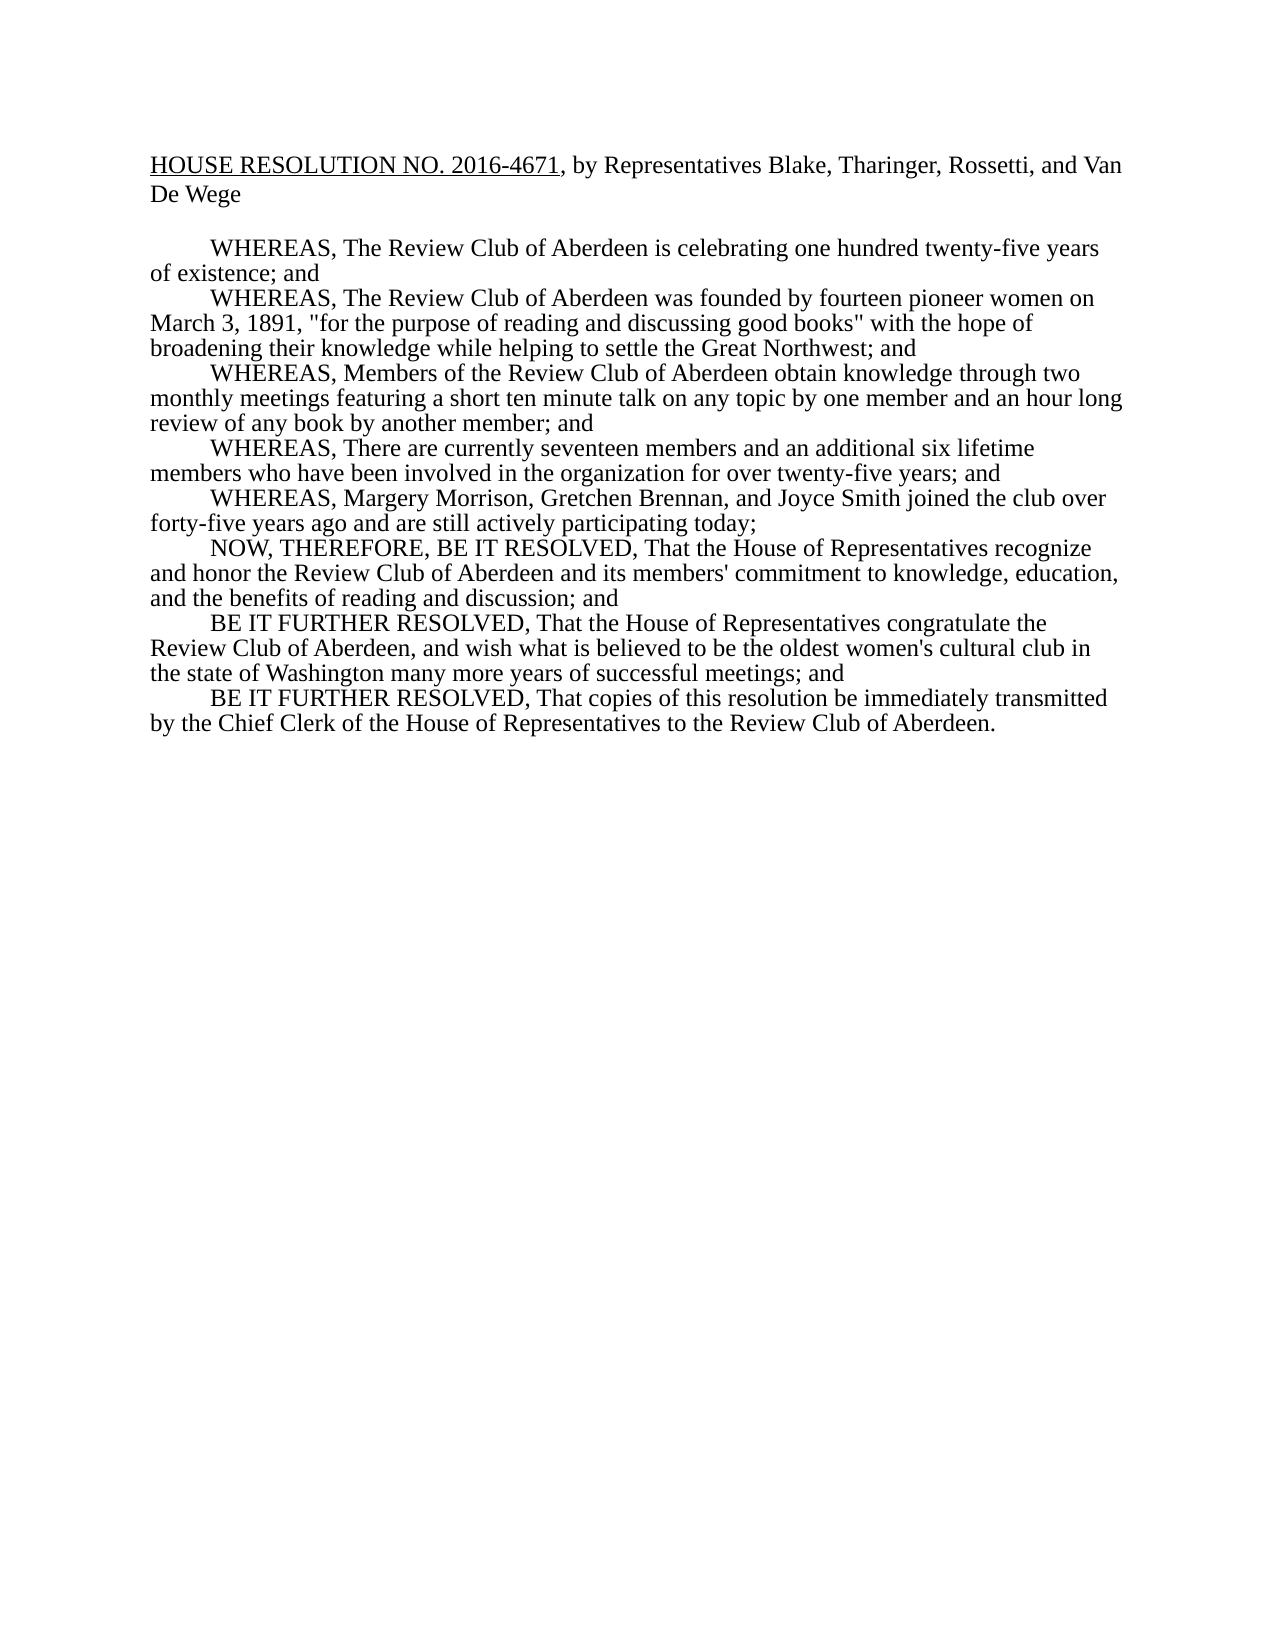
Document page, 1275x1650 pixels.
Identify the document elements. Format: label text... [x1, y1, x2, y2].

text WHEREAS, Members of the Review Club of Aberdeen obtain knowledge through two monthly meetings featuring a short ten minute talk on any topic by one member and an hour long review of any book by another member; and [150, 361, 1125, 436]
text BE IT FURTHER RESOLVED, That copies of this resolution be immediately transmitted by the Chief Clerk of the House of Representatives to the Review Club of Aberdeen. [150, 686, 1125, 736]
text BE IT FURTHER RESOLVED, That the House of Representatives congratulate the Review Club of Aberdeen, and wish what is believed to be the oldest women's cultural club in the state of Washington many more years of successful meetings; and [150, 611, 1125, 686]
text HOUSE RESOLUTION NO. 2016-4671, by Representatives Blake, Tharinger, Rossetti, and Van De Wege [150, 150, 1125, 207]
text NOW, THEREFORE, BE IT RESOLVED, That the House of Representatives recognize and honor the Review Club of Aberdeen and its members' commitment to knowledge, education, and the benefits of reading and discussion; and [150, 536, 1125, 611]
text WHEREAS, The Review Club of Aberdeen is celebrating one hundred twenty-five years of existence; and [150, 236, 1125, 286]
text WHEREAS, The Review Club of Aberdeen was founded by fourteen pioneer women on March 3, 1891, "for the purpose of reading and discussing good books" with the hope of broadening their knowledge while helping to settle the Great Northwest; and [150, 286, 1125, 361]
text WHEREAS, There are currently seventeen members and an additional six lifetime members who have been involved in the organization for over twenty-five years; and [150, 436, 1125, 486]
text WHEREAS, Margery Morrison, Gretchen Brennan, and Joyce Smith joined the club over forty-five years ago and are still actively participating today; [150, 486, 1125, 536]
